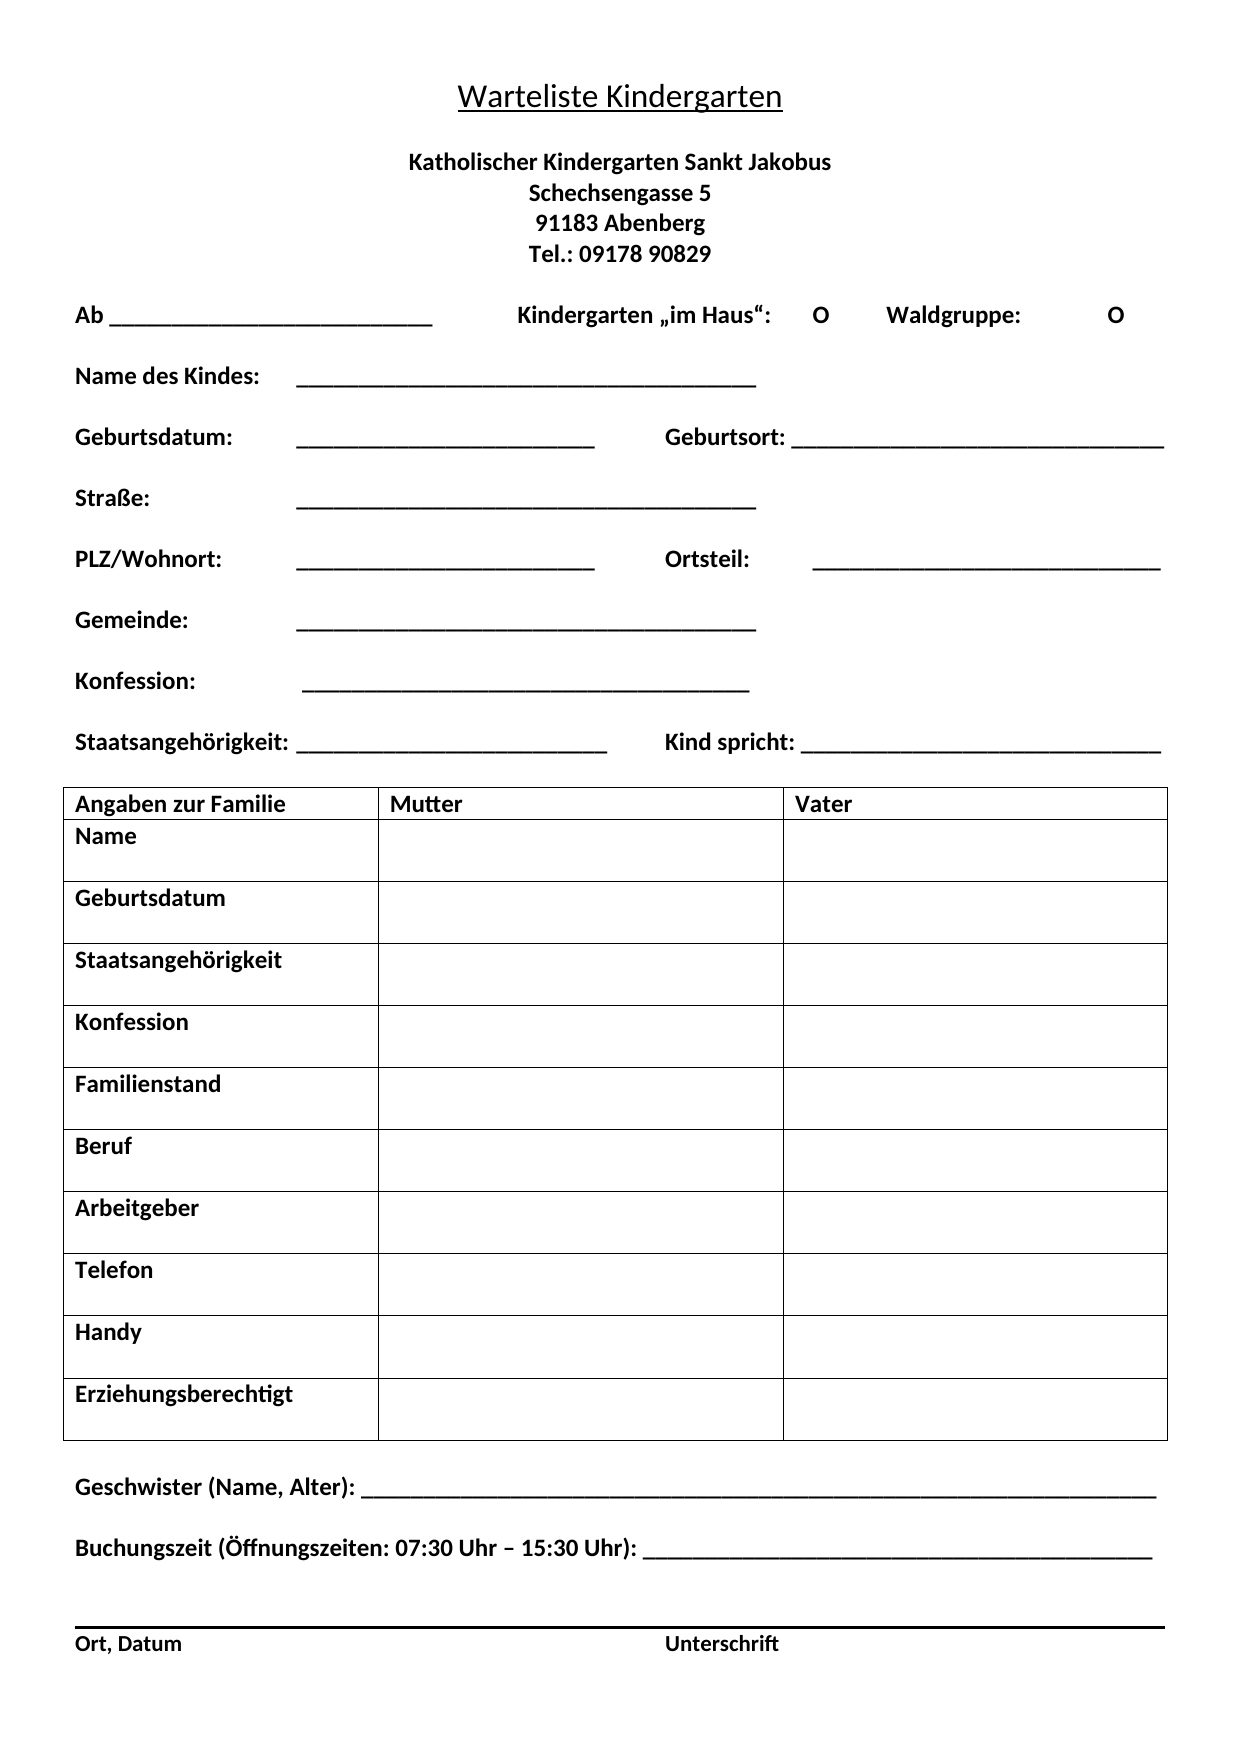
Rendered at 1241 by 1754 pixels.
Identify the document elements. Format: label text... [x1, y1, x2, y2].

table_cell [784, 1130, 1167, 1191]
table_cell Familienstand [64, 1068, 378, 1129]
table_cell [379, 944, 783, 1005]
table_cell [379, 1130, 783, 1191]
table_cell Erziehungsberechtigt [64, 1379, 378, 1439]
table_cell [379, 1316, 783, 1377]
text Warteliste Kindergarten [75, 75, 1165, 116]
table_cell [784, 1192, 1167, 1253]
table_cell [379, 882, 783, 943]
table_cell [784, 1254, 1167, 1315]
table_cell Handy [64, 1316, 378, 1377]
text Tel.: 09178 90829 [75, 238, 1165, 268]
table_cell [784, 820, 1167, 881]
table_cell [784, 1068, 1167, 1129]
text Name des Kindes: _____________________________________ [75, 360, 1165, 390]
text Buchungszeit (Öffnungszeiten: 07:30 Uhr – 15:30 Uhr): _________________________________________ [75, 1532, 1165, 1563]
table_cell [784, 944, 1167, 1005]
table_cell Konfession [64, 1006, 378, 1067]
text Staatsangehörigkeit: _________________________ Kind spricht: _____________________________ [75, 726, 1165, 757]
table_cell Beruf [64, 1130, 378, 1191]
table_cell [379, 1068, 783, 1129]
table_cell [784, 1379, 1167, 1439]
table_cell Name [64, 820, 378, 881]
table_cell [379, 1379, 783, 1439]
table_cell Geburtsdatum [64, 882, 378, 943]
table_cell [379, 1254, 783, 1315]
table_cell Telefon [64, 1254, 378, 1315]
table_cell [379, 1006, 783, 1067]
table_cell [379, 820, 783, 881]
text Katholischer Kindergarten Sankt Jakobus [75, 146, 1165, 177]
table_cell [784, 1316, 1167, 1377]
text Konfession: ____________________________________ [75, 665, 1165, 696]
text PLZ/Wohnort: ________________________ Ortsteil: ____________________________ [75, 543, 1165, 573]
text Geburtsdatum: ________________________ Geburtsort: ______________________________ [75, 421, 1165, 451]
table_cell [784, 882, 1167, 943]
table_header Angaben zur Familie [64, 788, 378, 819]
table_header Vater [784, 788, 1167, 819]
text Schechsengasse 5 [75, 177, 1165, 207]
text Ab __________________________ Kindergarten „im Haus“: O Waldgruppe: O [75, 299, 1165, 329]
table_cell [379, 1192, 783, 1253]
table_cell Arbeitgeber [64, 1192, 378, 1253]
text Ort, Datum Unterschrift [75, 1629, 1165, 1657]
table_cell Staatsangehörigkeit [64, 944, 378, 1005]
text Gemeinde: _____________________________________ [75, 604, 1165, 634]
text Straße: _____________________________________ [75, 482, 1165, 512]
table_header Mutter [379, 788, 783, 819]
text 91183 Abenberg [75, 207, 1165, 238]
table_cell [784, 1006, 1167, 1067]
text Geschwister (Name, Alter): ________________________________________________________________ [75, 1471, 1165, 1502]
